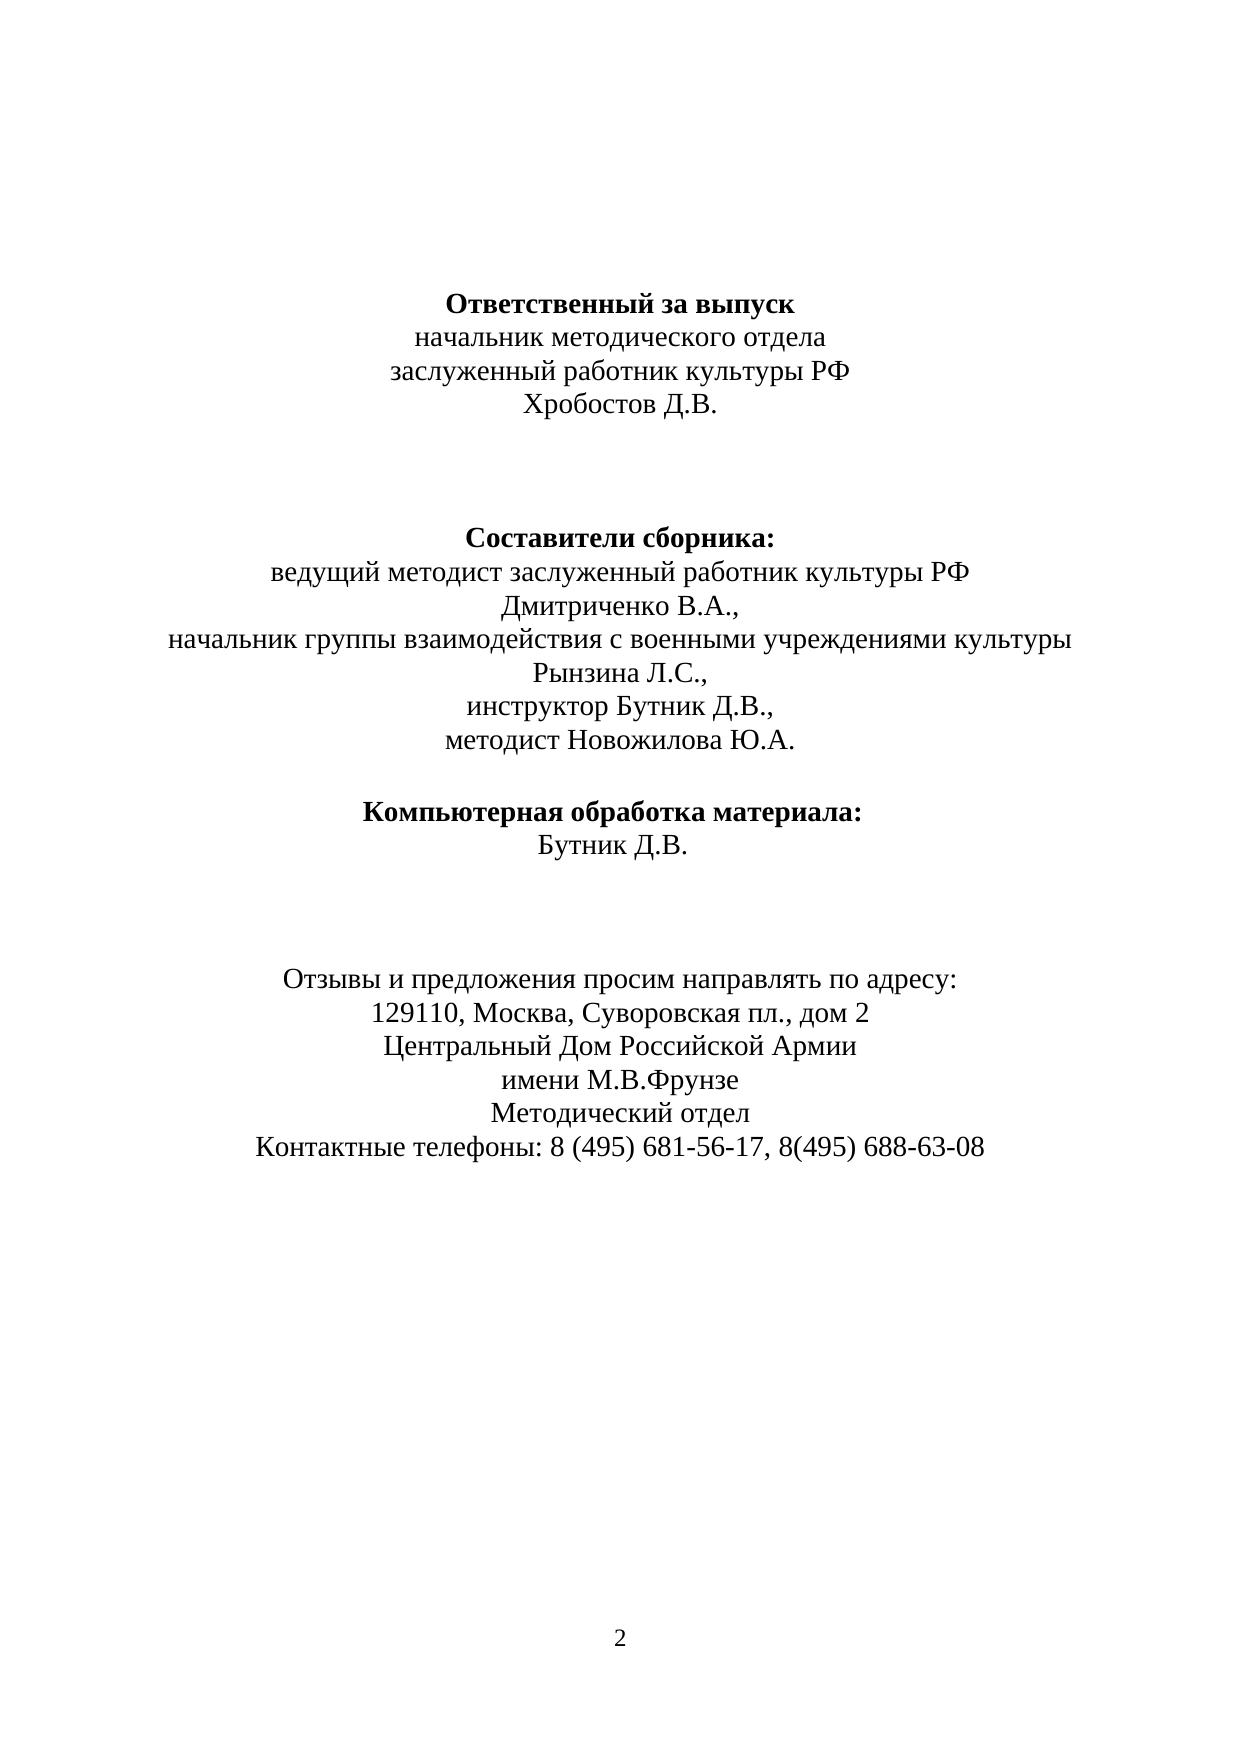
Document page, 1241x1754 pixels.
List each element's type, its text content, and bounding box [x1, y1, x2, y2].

text Дмитриченко В.А., [100, 588, 1140, 621]
text Ответственный за выпуск [100, 286, 1140, 319]
text методист Новожилова Ю.А. [100, 722, 1140, 755]
text Контактные телефоны: 8 (495) 681-56-17, 8(495) 688-63-08 [100, 1129, 1140, 1163]
text имени М.В.Фрунзе [100, 1062, 1140, 1096]
text ведущий методист заслуженный работник культуры РФ [100, 554, 1140, 588]
text Компьютерная обработка материала: [86, 794, 1140, 827]
text Отзывы и предложения просим направлять по адресу: [100, 961, 1140, 995]
text Рынзина Л.С., [100, 655, 1140, 688]
text Методический отдел [100, 1096, 1140, 1129]
text заслуженный работник культуры РФ [100, 353, 1140, 386]
text начальник группы взаимодействия с военными учреждениями культуры [100, 621, 1140, 655]
text Хробостов Д.В. [100, 386, 1140, 420]
text Центральный Дом Российской Армии [100, 1028, 1140, 1062]
text начальник методического отдела [100, 319, 1140, 353]
text Составители сборника: [100, 521, 1140, 554]
text инструктор Бутник Д.В., [100, 688, 1140, 722]
text Бутник Д.В. [86, 827, 1140, 861]
text 129110, Москва, Суворовская пл., дом 2 [100, 995, 1140, 1028]
